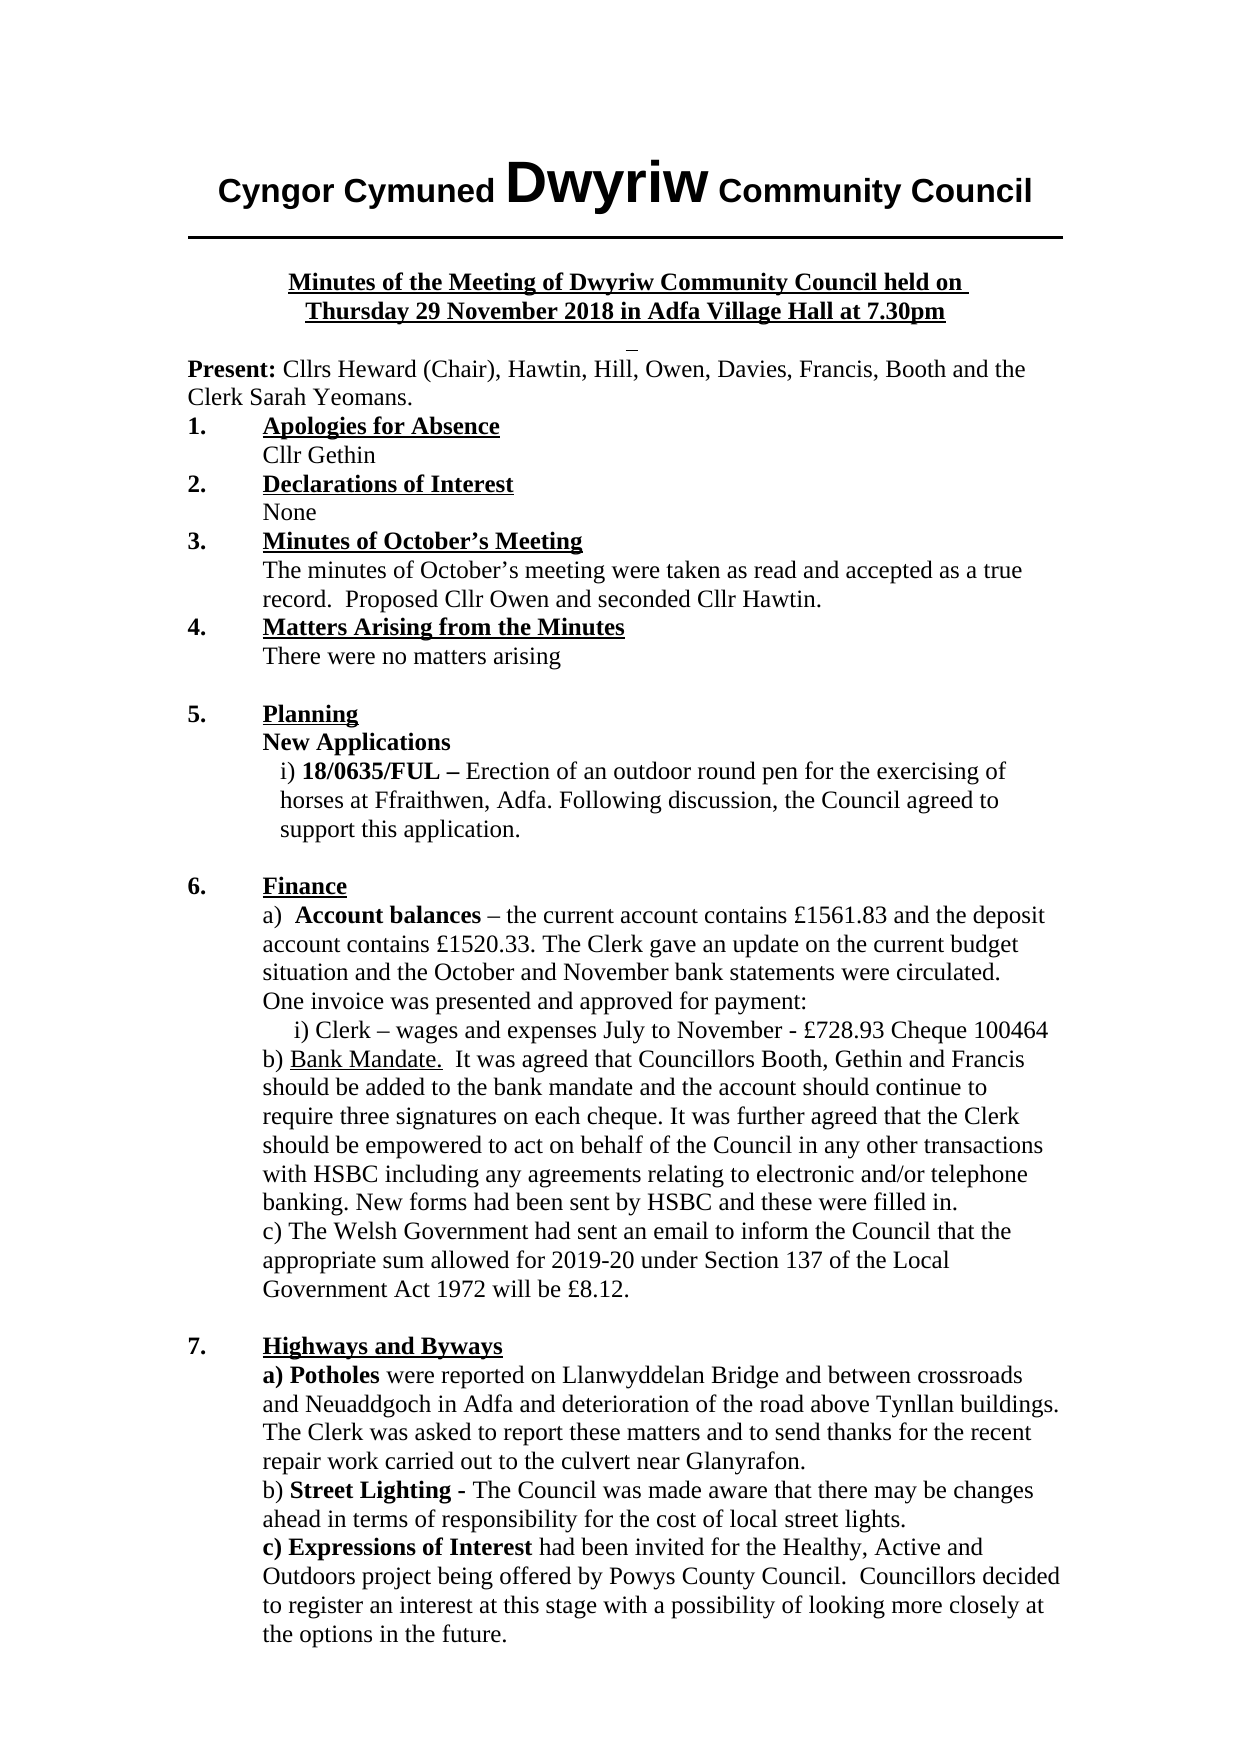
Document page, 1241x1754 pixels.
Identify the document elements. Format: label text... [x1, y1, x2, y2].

text b) Bank Mandate. It was agreed that Councillors Booth, Gethin and Francis should be added to the bank mandate and the account should continue to require three signatures on each cheque. It was further agreed that the Clerk should be empowered to act on behalf of the Council in any other transactions with HSBC including any agreements relating to electronic and/or telephone banking. New forms had been sent by HSBC and these were filled in. [262, 1044, 1063, 1216]
text a) Account balances – the current account contains £1561.83 and the deposit [187, 900, 1063, 929]
text Cllr Gethin [187, 440, 1063, 469]
text Cyngor Cymuned Dwyriw Community Council [187, 148, 1063, 239]
text One invoice was presented and approved for payment: [187, 986, 1063, 1015]
text 3. Minutes of October’s Meeting [187, 526, 1063, 555]
text 2. Declarations of Interest [187, 469, 1063, 497]
text The minutes of October’s meeting were taken as read and accepted as a true [187, 555, 1063, 584]
text None [187, 497, 1063, 526]
text The Clerk was asked to report these matters and to send thanks for the recent [187, 1417, 1063, 1446]
text a) Potholes were reported on Llanwyddelan Bridge and between crossroads [187, 1360, 1063, 1389]
text account contains £1520.33. The Clerk gave an update on the current budget [187, 929, 1063, 957]
text 4. Matters Arising from the Minutes [187, 612, 1063, 641]
text Present: Cllrs Heward (Chair), Hawtin, Hill, Owen, Davies, Francis, Booth and the Clerk Sarah Yeomans. [187, 354, 1063, 411]
text and Neuaddgoch in Adfa and deterioration of the road above Tynllan buildings. [187, 1389, 1063, 1417]
text 7. Highways and Byways [187, 1331, 1063, 1360]
text repair work carried out to the culvert near Glanyrafon. [262, 1446, 1063, 1475]
text 5. Planning [187, 699, 1063, 727]
text b) Street Lighting - The Council was made aware that there may be changes [262, 1475, 1063, 1504]
text c) Expressions of Interest had been invited for the Healthy, Active and Outdoors project being offered by Powys County Council. Councillors decided to register an interest at this stage with a possibility of looking more closely at the options in the future. [262, 1532, 1063, 1647]
text New Applications [187, 727, 1063, 756]
text Thursday 29 November 2018 in Adfa Village Hall at 7.30pm [187, 296, 1063, 325]
text i) 18/0635/FUL – Erection of an outdoor round pen for the exercising of horses at Ffraithwen, Adfa. Following discussion, the Council agreed to support this application. [280, 756, 1063, 842]
text c) The Welsh Government had sent an email to inform the Council that the appropriate sum allowed for 2019-20 under Section 137 of the Local Government Act 1972 will be £8.12. [262, 1216, 1063, 1302]
text 6. Finance [187, 871, 1063, 900]
text 1. Apologies for Absence [187, 411, 1088, 440]
text There were no matters arising [187, 641, 1063, 670]
text ahead in terms of responsibility for the cost of local street lights. [262, 1504, 1063, 1532]
text record. Proposed Cllr Owen and seconded Cllr Hawtin. [187, 584, 1063, 612]
text i) Clerk – wages and expenses July to November - £728.93 Cheque 100464 [294, 1015, 1063, 1044]
text situation and the October and November bank statements were circulated. [187, 957, 1063, 986]
text Minutes of the Meeting of Dwyriw Community Council held on [187, 267, 1063, 296]
